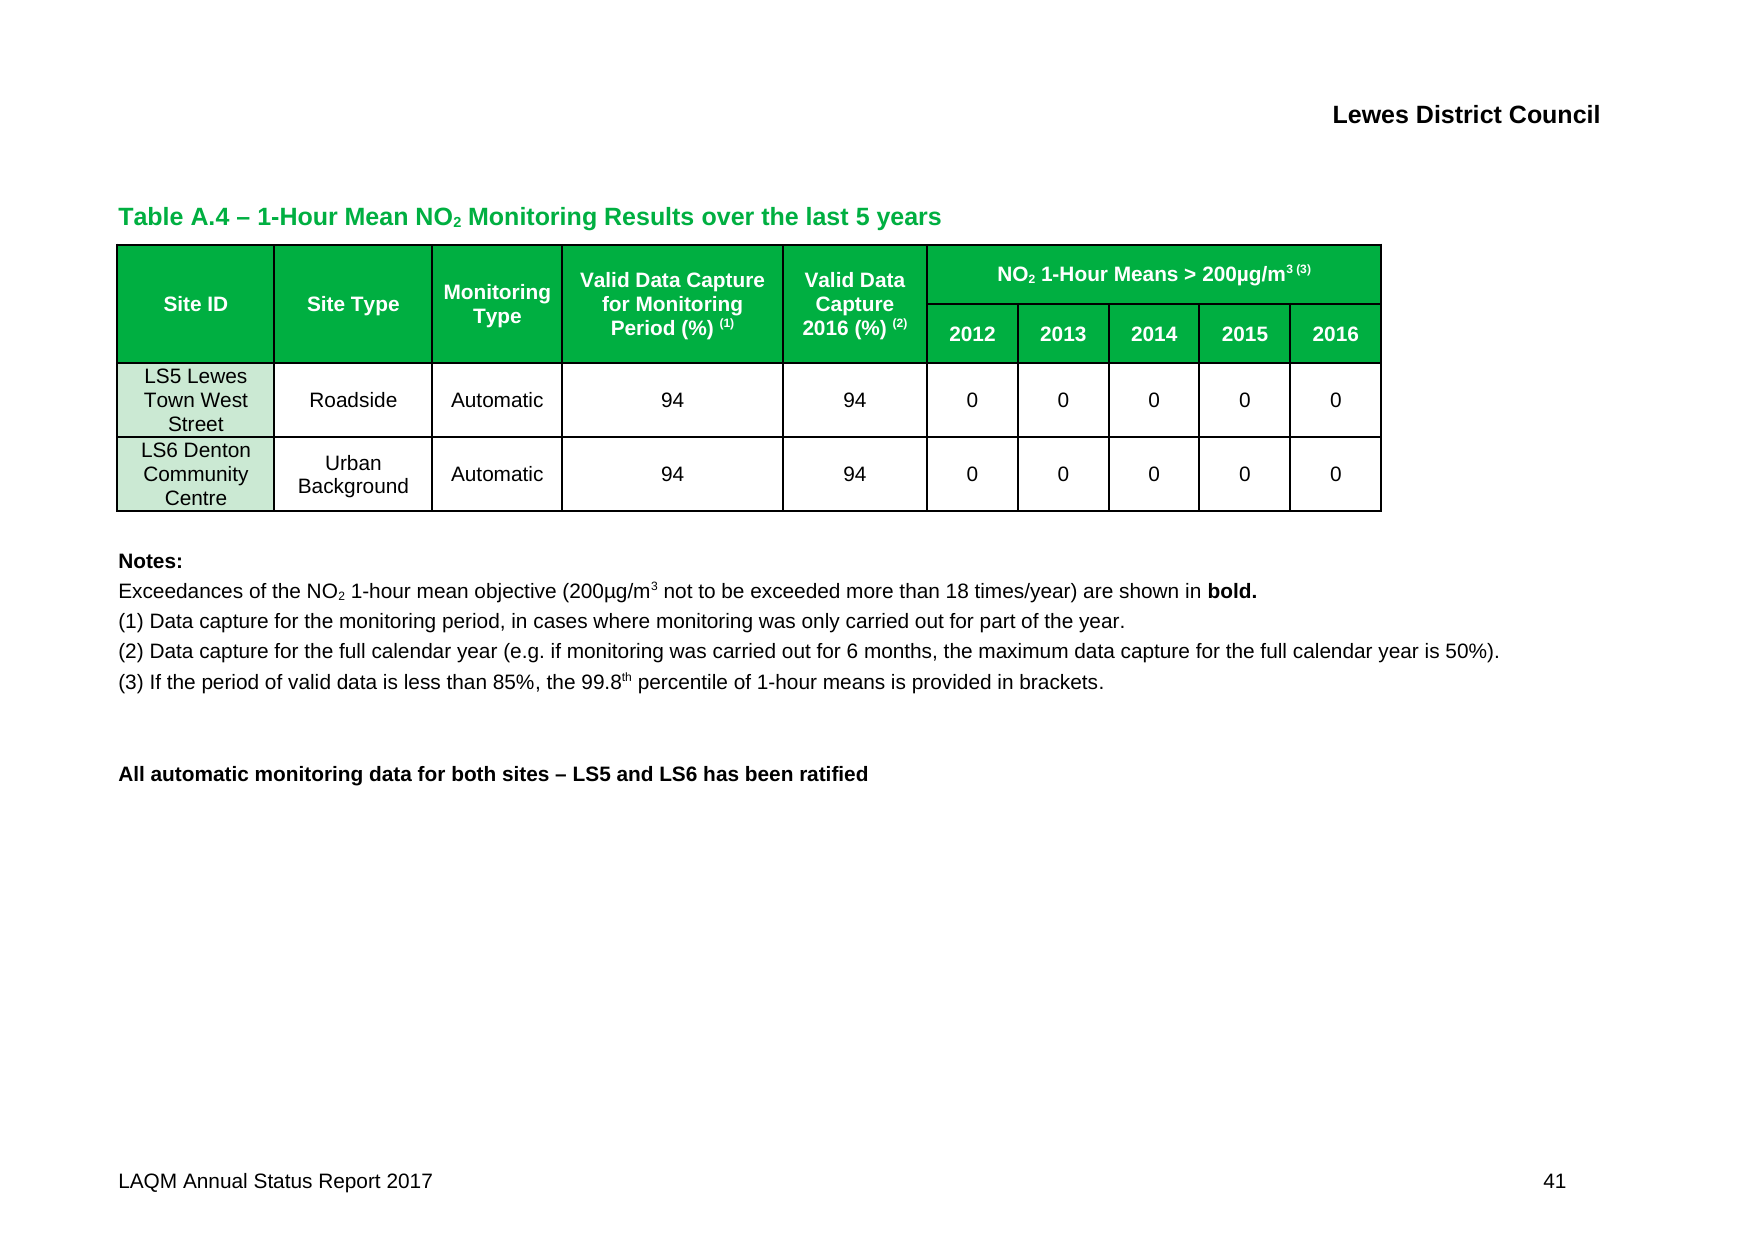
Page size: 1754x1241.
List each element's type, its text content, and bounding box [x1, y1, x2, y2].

table_cell 0 [1200, 438, 1289, 510]
text Notes: [118, 549, 1600, 573]
table_cell 0 [1110, 364, 1198, 436]
table_header Site Type [275, 246, 431, 362]
table_cell Roadside [275, 364, 431, 436]
table_cell 2013 [1019, 305, 1108, 362]
table_cell 0 [1019, 364, 1108, 436]
table_cell 0 [1019, 438, 1108, 510]
text All automatic monitoring data for both sites – LS5 and LS6 has been ratified [118, 762, 1600, 786]
text (2) Data capture for the full calendar year (e.g. if monitoring was carried out for 6 months, the maximum data capture for the full calendar year is 50%). [118, 639, 1600, 663]
table_header Monitoring Type [433, 246, 561, 362]
table_cell 0 [1110, 438, 1198, 510]
table_cell 2014 [1110, 305, 1198, 362]
table_cell 0 [1200, 364, 1289, 436]
table_cell 0 [928, 364, 1017, 436]
table_cell LS5 Lewes Town West Street [118, 364, 273, 436]
text (3) If the period of valid data is less than 85%, the 99.8th percentile of 1-hour means is provided in brackets. [118, 669, 1600, 693]
table_cell 0 [1291, 364, 1380, 436]
text Exceedances of the NO2 1-hour mean objective (200µg/m3 not to be exceeded more than 18 times/year) are shown in bold. [118, 579, 1600, 603]
table_cell 2016 [1291, 305, 1380, 362]
table_cell Automatic [433, 438, 561, 510]
table_cell LS6 Denton Community Centre [118, 438, 273, 510]
table_header Valid Data Capture for Monitoring Period (%) (1) [563, 246, 782, 362]
table_cell 94 [563, 364, 782, 436]
table_cell 94 [784, 438, 926, 510]
table_cell Urban Background [275, 438, 431, 510]
table_cell 0 [928, 438, 1017, 510]
table_cell 94 [784, 364, 926, 436]
table_cell 0 [1291, 438, 1380, 510]
table_header Site ID [118, 246, 273, 362]
table_header NO2 1-Hour Means > 200µg/m3 (3) [928, 246, 1380, 303]
table_cell 2015 [1200, 305, 1289, 362]
table_cell Automatic [433, 364, 561, 436]
table_cell 2012 [928, 305, 1017, 362]
table_cell 94 [563, 438, 782, 510]
text (1) Data capture for the monitoring period, in cases where monitoring was only carried out for part of the year. [118, 609, 1600, 633]
table_header Valid Data Capture 2016 (%) (2) [784, 246, 926, 362]
